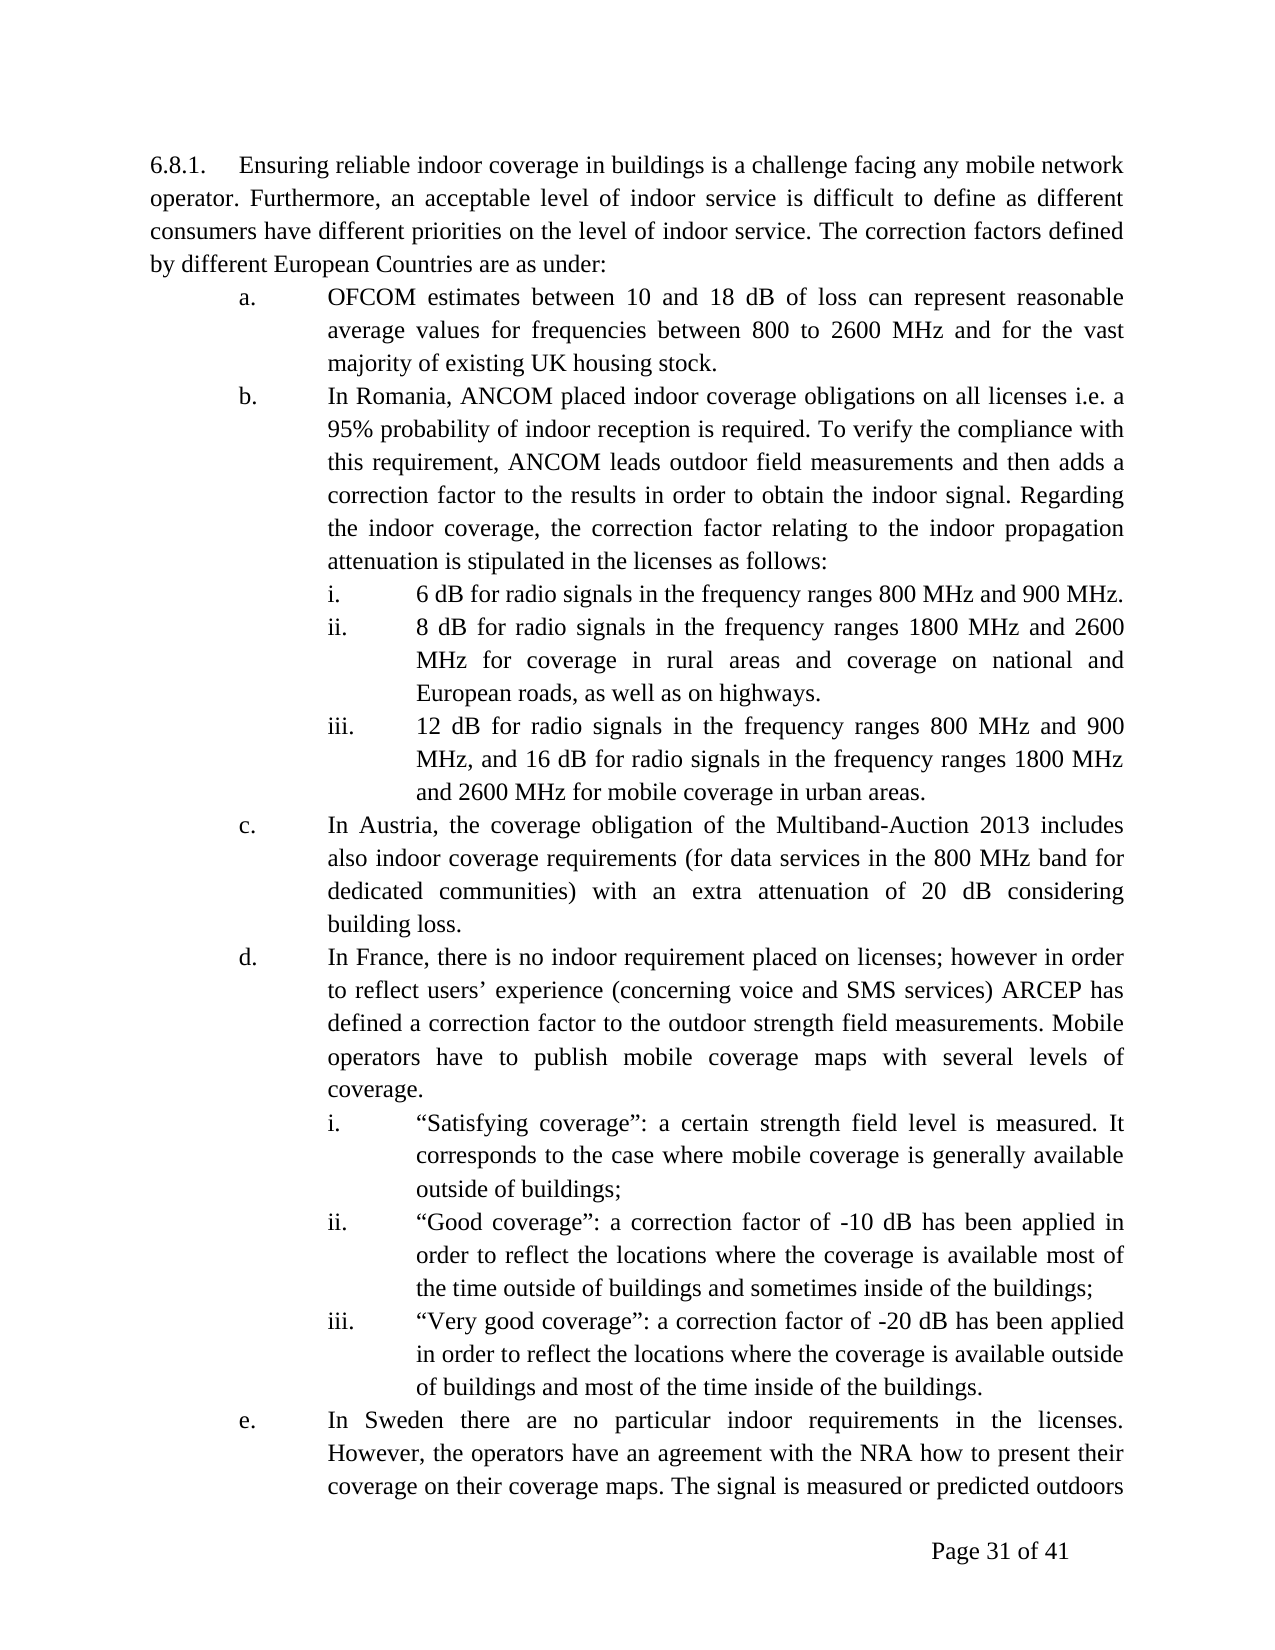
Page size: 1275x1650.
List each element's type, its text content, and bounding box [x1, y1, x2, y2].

text iii. “Very good coverage”: a correction factor of -20 dB has been applied in order to reflect the locations where the coverage is available outside of buildings and most of the time inside of the buildings. [327, 1306, 1125, 1401]
list 6.8.1. Ensuring reliable indoor coverage in buildings is a challenge facing any mobile network operator. Furthermore, an acceptable level of indoor service is difficult to define as different consumers have different priorities on the level of indoor service. The correction factors defined by different European Countries are as under: [150, 150, 1125, 278]
list iii. 12 dB for radio signals in the frequency ranges 800 MHz and 900 MHz, and 16 dB for radio signals in the frequency ranges 1800 MHz and 2600 MHz for mobile coverage in urban areas. [327, 711, 1125, 806]
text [239, 1405, 1125, 1499]
text i. “Satisfying coverage”: a certain strength field level is measured. It corresponds to the case where mobile coverage is generally available outside of buildings; [327, 1108, 1125, 1202]
list ii. 8 dB for radio signals in the frequency ranges 1800 MHz and 2600 MHz for coverage in rural areas and coverage on national and European roads, as well as on highways. [327, 612, 1125, 707]
text d. In France, there is no indoor requirement placed on licenses; however in order to reflect users’ experience (concerning voice and SMS services) ARCEP has defined a correction factor to the outdoor strength field measurements. Mobile operators have to publish mobile coverage maps with several levels of coverage. [239, 942, 1125, 1103]
list b. In Romania, ANCOM placed indoor coverage obligations on all licenses i.e. a 95% probability of indoor reception is required. To verify the compliance with this requirement, ANCOM leads outdoor field measurements and then adds a correction factor to the results in order to obtain the indoor signal. Regarding the indoor coverage, the correction factor relating to the indoor propagation attenuation is stipulated in the licenses as follows: [239, 381, 1125, 575]
text c. In Austria, the coverage obligation of the Multiband-Auction 2013 includes also indoor coverage requirements (for data services in the 800 MHz band for dedicated communities) with an extra attenuation of 20 dB considering building loss. [239, 810, 1125, 938]
list i. 6 dB for radio signals in the frequency ranges 800 MHz and 900 MHz. [327, 579, 1125, 608]
list a. OFCOM estimates between 10 and 18 dB of loss can represent reasonable average values for frequencies between 800 to 2600 MHz and for the vast majority of existing UK housing stock. [239, 282, 1125, 377]
text ii. “Good coverage”: a correction factor of -10 dB has been applied in order to reflect the locations where the coverage is available most of the time outside of buildings and sometimes inside of the buildings; [327, 1207, 1125, 1301]
